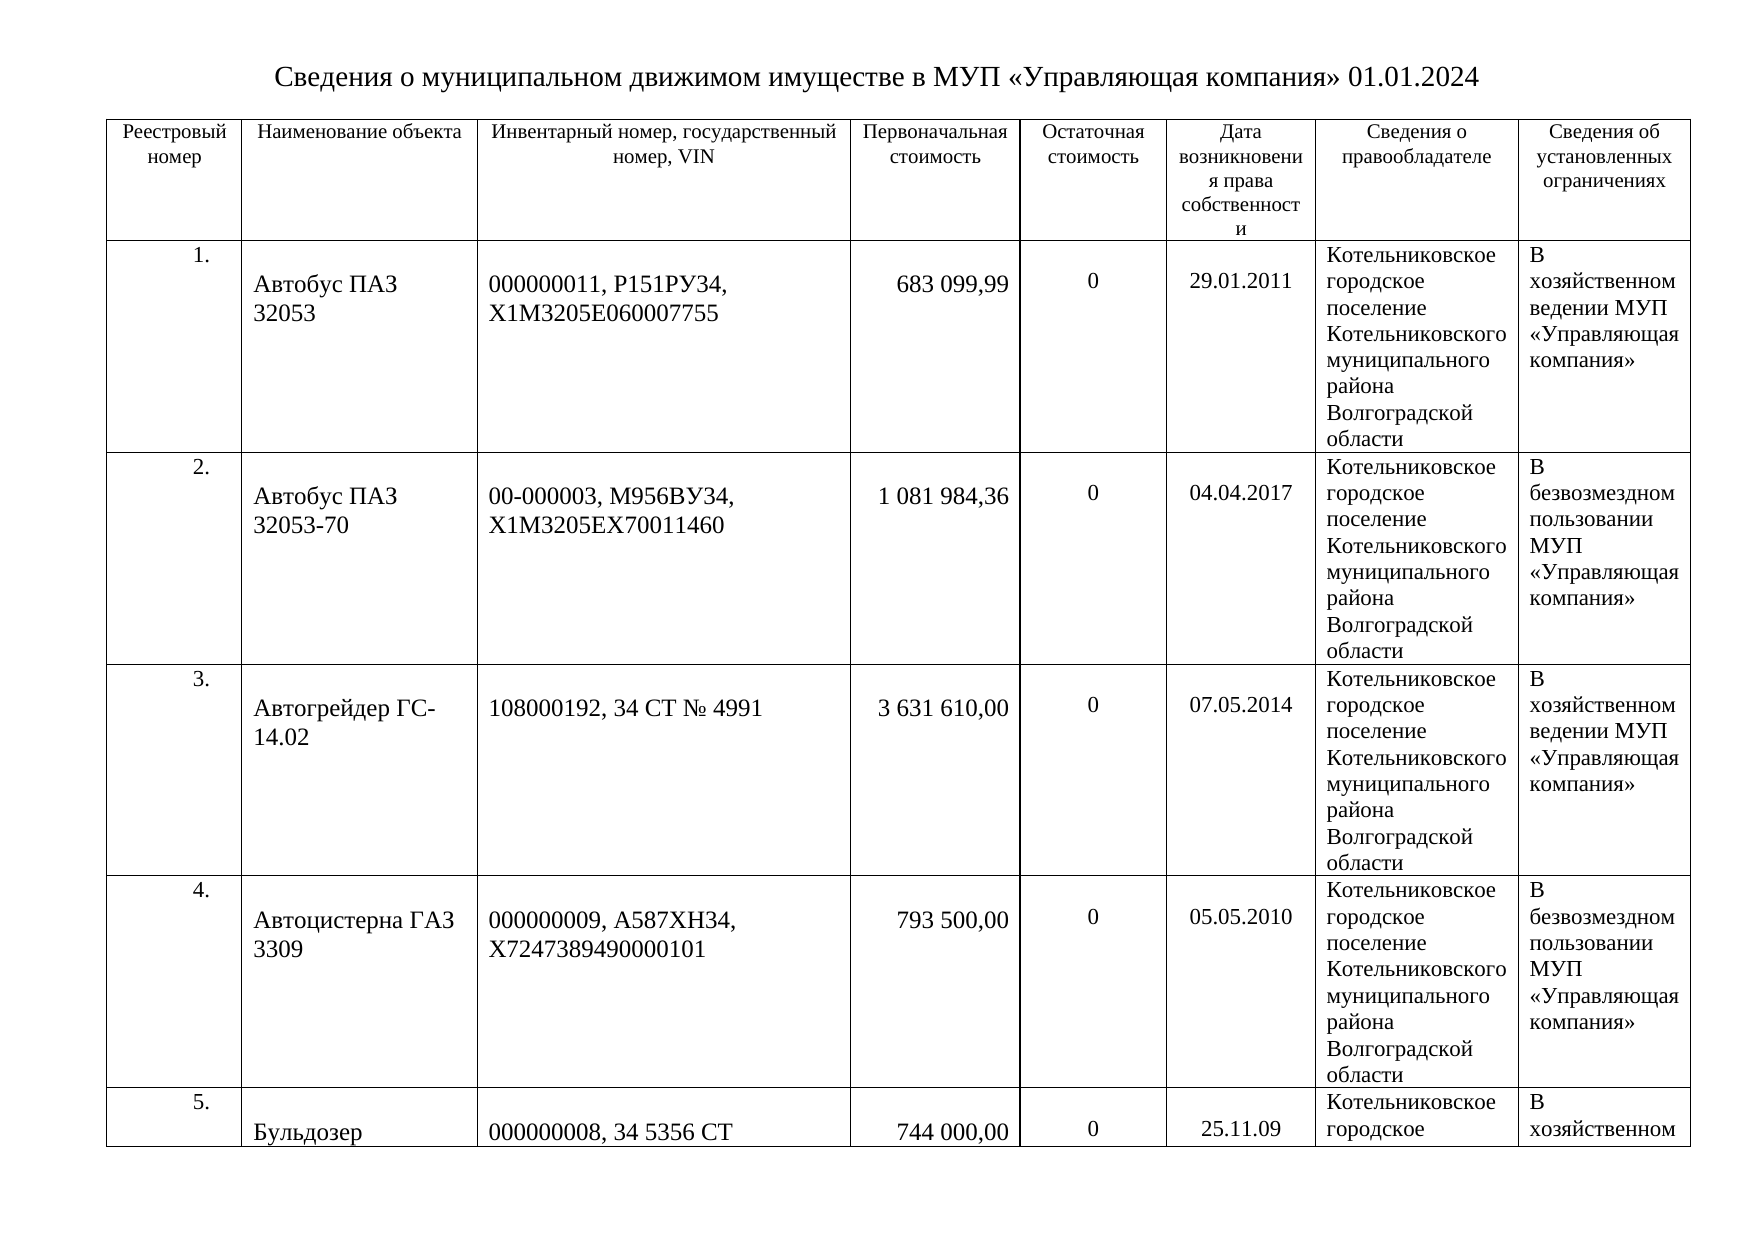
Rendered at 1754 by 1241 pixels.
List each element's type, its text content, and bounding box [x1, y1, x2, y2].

table_cell 29.01.2011 [1167, 241, 1315, 452]
table_cell В хозяйственном ведении МУП «Управляющая компания» [1519, 241, 1690, 452]
table_cell В хозяйственном ведении МУП «Управляющая компания» [1519, 665, 1690, 875]
table_cell Автобус ПАЗ 32053 [242, 241, 477, 452]
table_cell [107, 453, 241, 663]
table_cell 000000009, А587ХН34, Х7247389490000101 [478, 876, 850, 1087]
table_cell 04.04.2017 [1167, 453, 1315, 663]
table_cell Котельниковское городское поселение Котельниковского муниципального района Волгоградской области [1316, 241, 1518, 452]
table_cell Котельниковское городское поселение Котельниковского муниципального района Волгоградской области [1316, 453, 1518, 663]
table_header Дата возникновения права собственности [1167, 120, 1315, 240]
table_cell 0 [1021, 665, 1166, 875]
table_cell 00-000003, М956ВУ34, Х1М3205ЕХ70011460 [478, 453, 850, 663]
table_cell 3 631 610,00 [851, 665, 1019, 875]
table_cell 05.05.2010 [1167, 876, 1315, 1087]
table_cell Котельниковское городское поселение Котельниковского муниципального района Волгоградской области [1316, 876, 1518, 1087]
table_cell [242, 1088, 477, 1146]
table_header Инвентарный номер, государственный номер, VIN [478, 120, 850, 240]
table_cell 793 500,00 [851, 876, 1019, 1087]
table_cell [1316, 1088, 1518, 1146]
table_cell 0 [1021, 1088, 1166, 1146]
table_cell Автобус ПАЗ 32053-70 [242, 453, 477, 663]
table_cell Автогрейдер ГС-14.02 [242, 665, 477, 875]
table_cell [107, 665, 241, 875]
table_cell 0 [1021, 241, 1166, 452]
table_cell 744 000,00 [851, 1088, 1019, 1146]
table_header Остаточная стоимость [1021, 120, 1166, 240]
table_cell В безвозмездном пользовании МУП «Управляющая компания» [1519, 453, 1690, 663]
table_cell Автоцистерна ГАЗ 3309 [242, 876, 477, 1087]
table_header Наименование объекта [242, 120, 477, 240]
table_cell [107, 1088, 241, 1146]
table_cell 683 099,99 [851, 241, 1019, 452]
table_cell [107, 876, 241, 1087]
table_header Реестровый номер [107, 120, 241, 240]
table_cell 0 [1021, 453, 1166, 663]
table_cell Котельниковское городское поселение Котельниковского муниципального района Волгоградской области [1316, 665, 1518, 875]
table_cell 0 [1021, 876, 1166, 1087]
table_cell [478, 1088, 850, 1146]
table_cell [107, 241, 241, 452]
table_cell 1 081 984,36 [851, 453, 1019, 663]
table_cell 07.05.2014 [1167, 665, 1315, 875]
table_cell 25.11.09 [1167, 1088, 1315, 1146]
table_header Первоначальная стоимость [851, 120, 1019, 240]
table_cell 108000192, 34 СТ № 4991 [478, 665, 850, 875]
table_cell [1519, 1088, 1690, 1146]
text Сведения о муниципальном движимом имуществе в МУП «Управляющая компания» 01.01.2024 [118, 59, 1636, 93]
table_cell 000000011, Р151РУ34, Х1М3205Е060007755 [478, 241, 850, 452]
table_cell В безвозмездном пользовании МУП «Управляющая компания» [1519, 876, 1690, 1087]
table_header Сведения о правообладателе [1316, 120, 1518, 240]
table_header Сведения об установленных ограничениях [1519, 120, 1690, 240]
